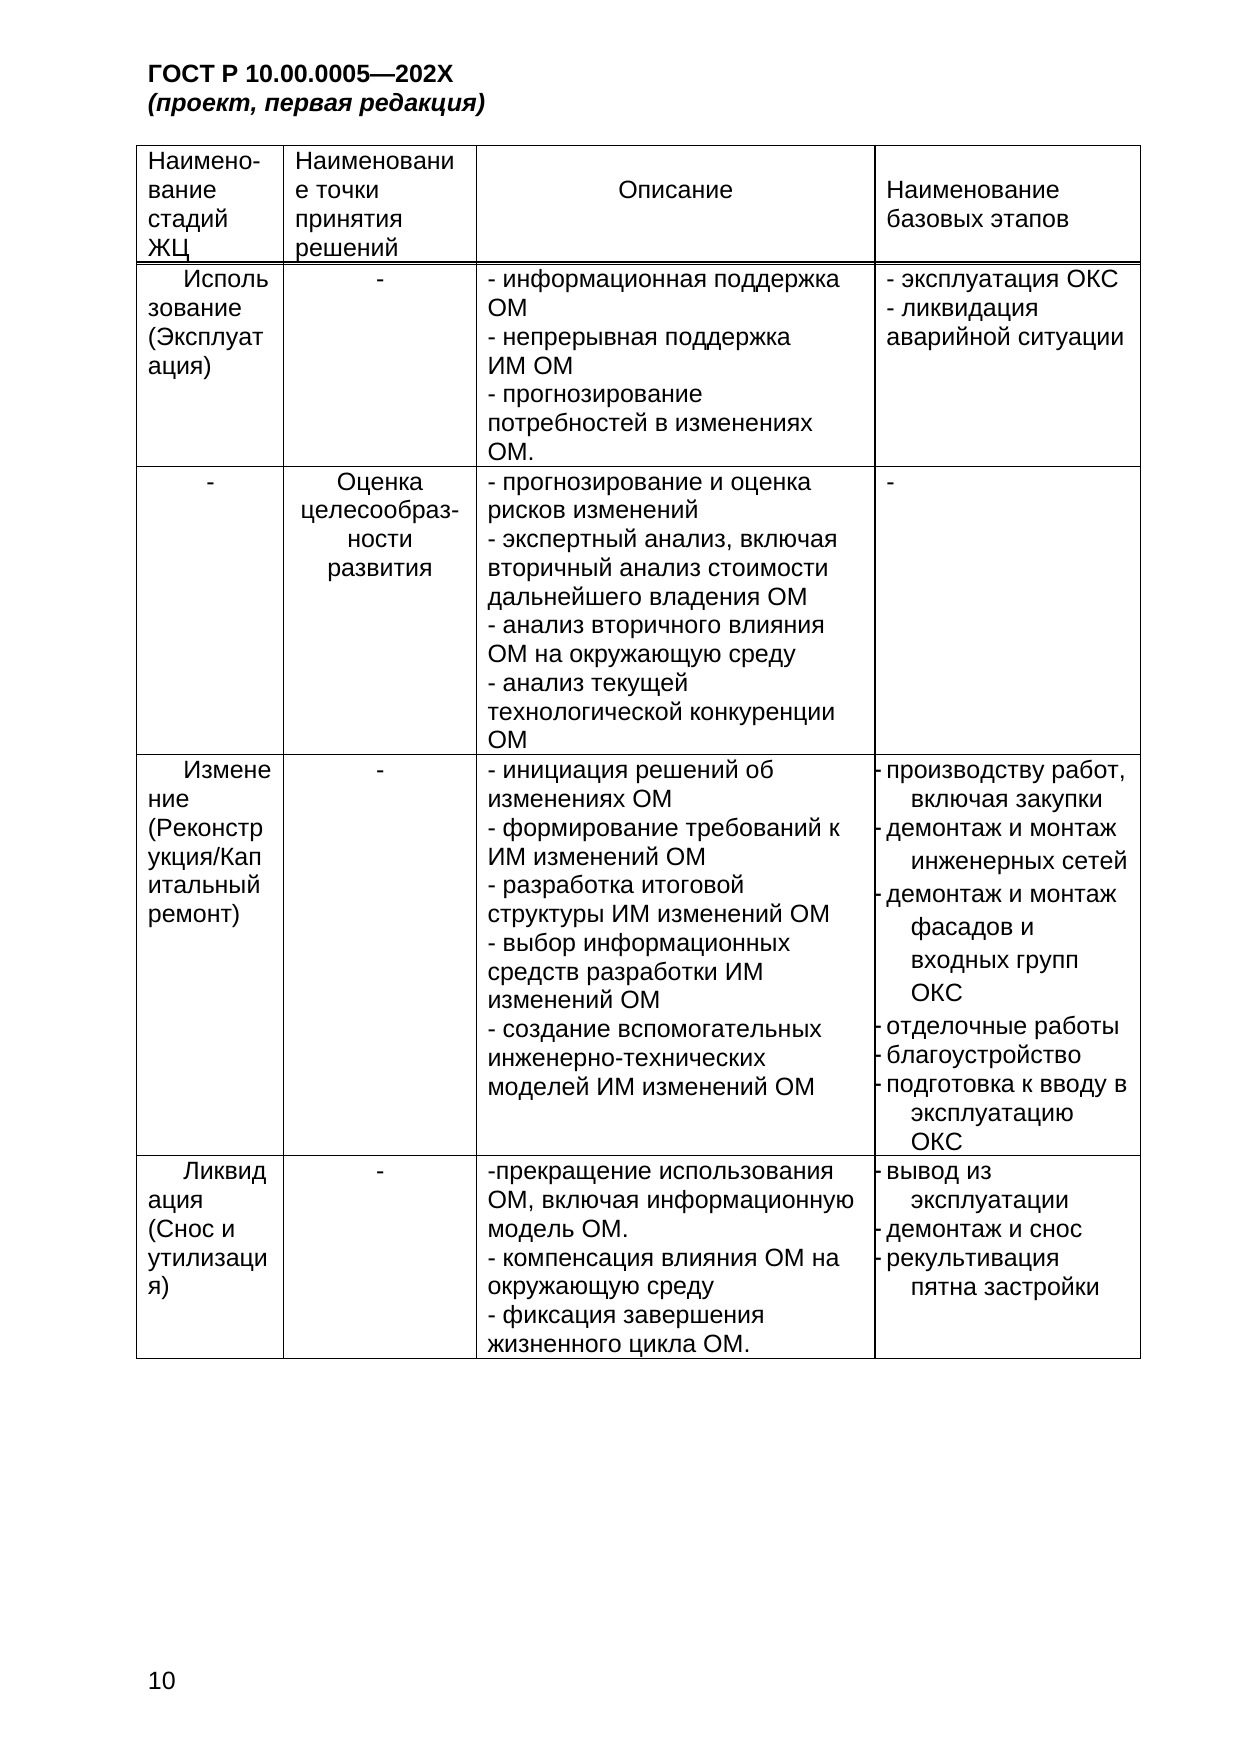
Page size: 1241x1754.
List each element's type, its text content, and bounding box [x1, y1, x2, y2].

table_header Описание [477, 146, 874, 261]
table_cell Ликвидация (Снос и утилизация) [137, 1156, 283, 1358]
table_cell -прекращение использования ОМ, включая информационную модель ОМ. - компенсация влияния ОМ на окружающую среду - фиксация завершения жизненного цикла ОМ. [477, 1156, 874, 1358]
table_cell - [284, 1156, 476, 1358]
table_header Наимено-вание стадий ЖЦ [137, 146, 283, 261]
table_cell - инициация решений об изменениях ОМ - формирование требований к ИМ изменений ОМ - разработка итоговой структуры ИМ изменений ОМ - выбор информационных средств разработки ИМ изменений ОМ - создание вспомогательных инженерно-технических моделей ИМ изменений ОМ [477, 755, 874, 1155]
table_cell вывод из эксплуатации демонтаж и снос рекультивация пятна застройки [876, 1156, 1140, 1358]
table_cell Оценка целесообраз-ности развития [284, 467, 476, 754]
table_header Наименование точки принятия решений [284, 146, 476, 261]
table_cell производству работ, включая закупки демонтаж и монтаж инженерных сетей демонтаж и монтаж фасадов и входных групп ОКС отделочные работы благоустройство подготовка к вводу в эксплуатацию ОКС [876, 755, 1140, 1155]
table_cell - прогнозирование и оценка рисков изменений - экспертный анализ, включая вторичный анализ стоимости дальнейшего владения ОМ - анализ вторичного влияния ОМ на окружающую среду - анализ текущей технологической конкуренции ОМ [477, 467, 874, 754]
table_cell - [284, 265, 476, 466]
table_cell Использование (Эксплуатация) [137, 265, 283, 466]
table_header Наименование базовых этапов [876, 146, 1140, 261]
table_cell - [137, 467, 283, 754]
table_cell - [284, 755, 476, 1155]
table_cell - эксплуатация ОКС - ликвидация аварийной ситуации [876, 265, 1140, 466]
table_cell - информационная поддержка ОМ - непрерывная поддержка ИМ ОМ - прогнозирование потребностей в изменениях ОМ. [477, 265, 874, 466]
table_cell Изменение (Реконструкция/Капитальный ремонт) [137, 755, 283, 1155]
table_cell - [876, 467, 1140, 754]
